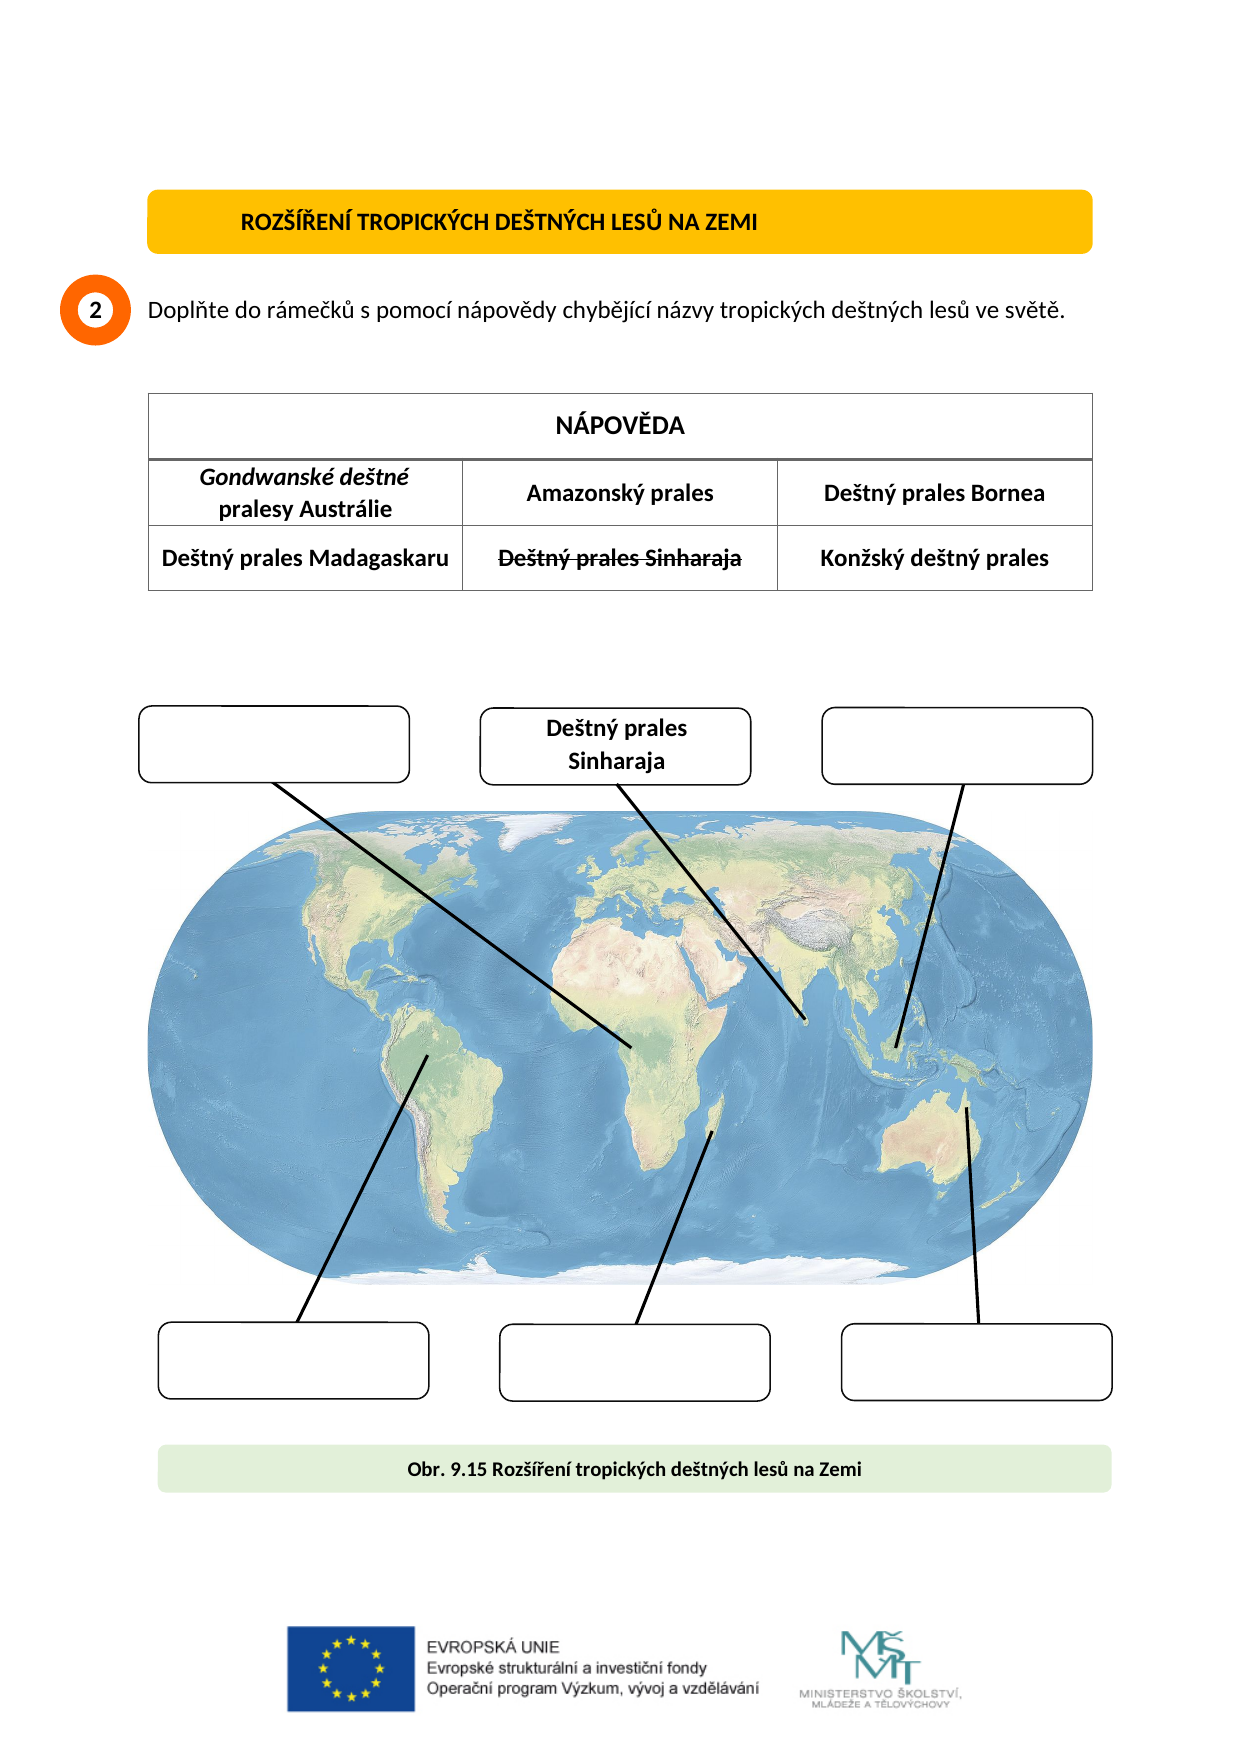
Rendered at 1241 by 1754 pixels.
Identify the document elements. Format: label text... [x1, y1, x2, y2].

picture [242, 1585, 994, 1751]
table_header NÁPOVĚDA [149, 394, 1092, 458]
picture [147, 811, 1093, 1285]
table_cell Deštný prales Sinharaja [463, 526, 777, 590]
text Doplňte do rámečků s pomocí nápovědy chybějící názvy tropických deštných lesů ve světě. [148, 295, 1093, 325]
table_cell Amazonský prales [463, 461, 777, 525]
table_cell Gondwanské deštné pralesy Austrálie [149, 461, 462, 525]
table_cell Konžský deštný prales [778, 526, 1092, 590]
table_cell Deštný prales Bornea [778, 461, 1092, 525]
table_cell Deštný prales Madagaskaru [149, 526, 462, 590]
